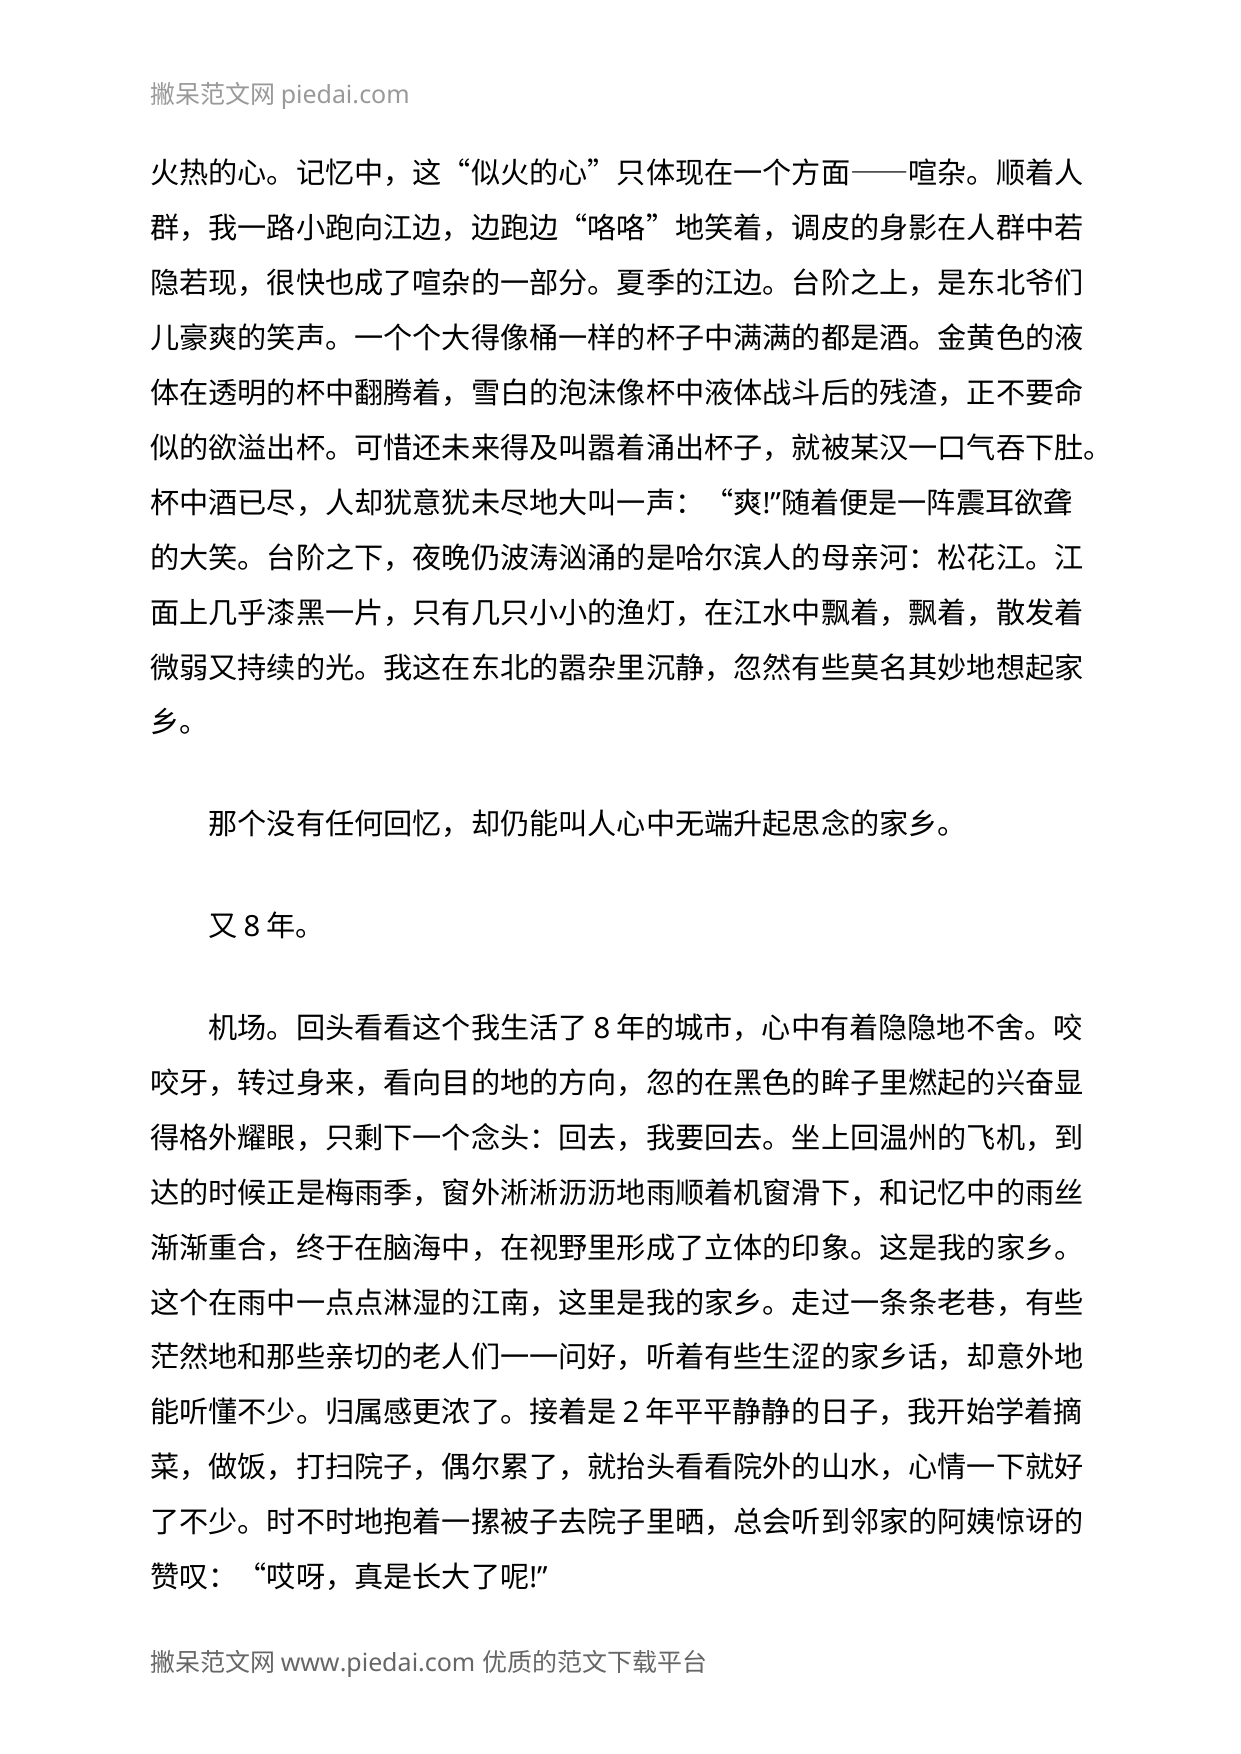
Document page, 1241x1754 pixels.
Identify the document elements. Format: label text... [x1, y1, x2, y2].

text 那个没有任何回忆，却仍能叫人心中无端升起思念的家乡。 [150, 801, 1090, 843]
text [150, 150, 1090, 741]
text 又8年。 [150, 903, 1090, 945]
text 机场。回头看看这个我生活了8年的城市，心中有着隐隐地不舍。咬咬牙，转过身来，看向目的地的方向，忽的在黑色的眸子里燃起的兴奋显得格外耀眼，只剩下一个念头：回去，我要回去。坐上回温州的飞机，到达的时候正是梅雨季，窗外淅淅沥沥地雨顺着机窗滑下，和记忆中的雨丝渐渐重合，终于在脑海中，在视野里形成了立体的印象。这是我的家乡。这个在雨中一点点淋湿的江南，这里是我的家乡。走过一条条老巷，有些茫然地和那些亲切的老人们一一问好，听着有些生涩的家乡话，却意外地能听懂不少。归属感更浓了。接着是2年平平静静的日子，我开始学着摘菜，做饭，打扫院子，偶尔累了，就抬头看看院外的山水，心情一下就好了不少。时不时地抱着一摞被子去院子里晒，总会听到邻家的阿姨惊讶的赞叹：“哎呀，真是长大了呢!” [150, 1004, 1090, 1596]
